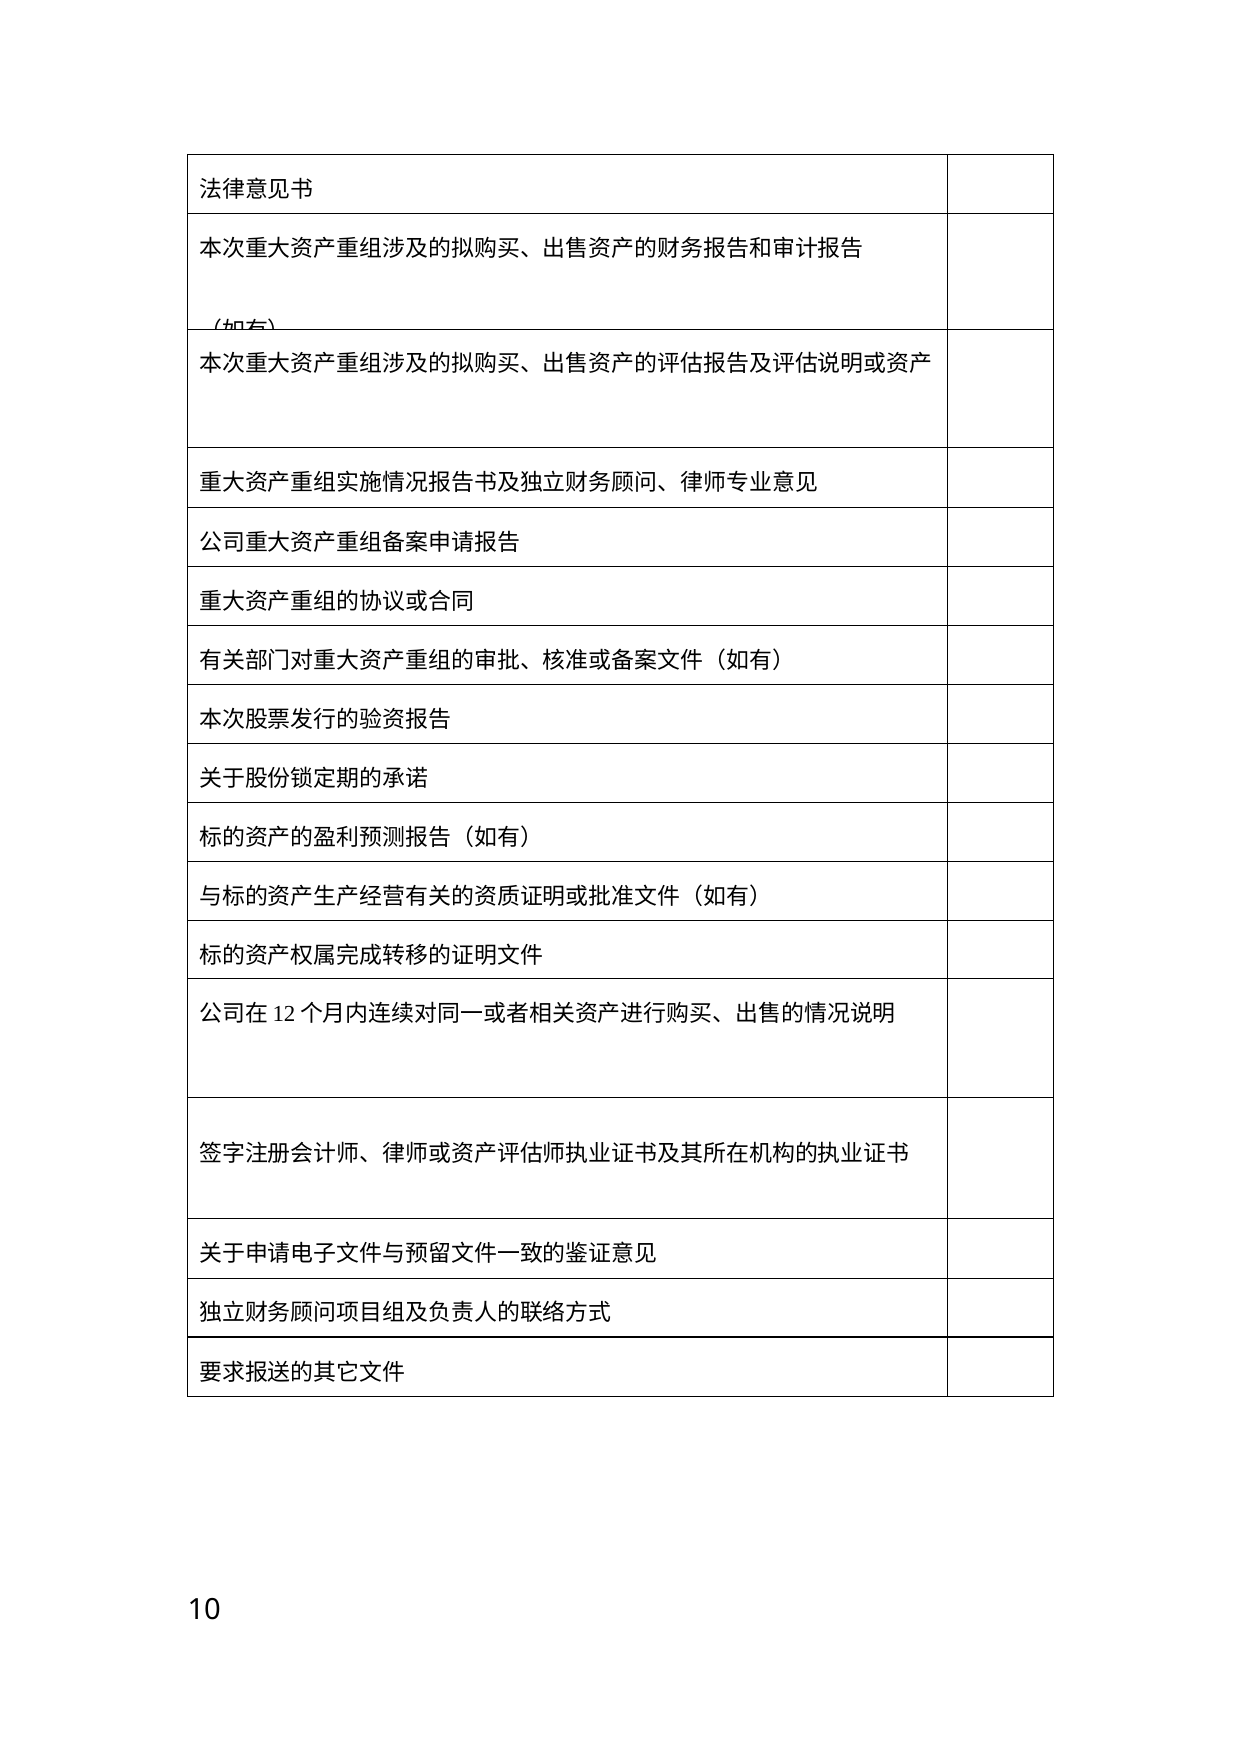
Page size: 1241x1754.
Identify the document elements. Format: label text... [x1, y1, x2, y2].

table_cell [948, 448, 1053, 507]
table_cell [948, 626, 1053, 684]
table_cell 独立财务顾问项目组及负责人的联络方式 [188, 1279, 947, 1336]
table_cell [948, 1219, 1053, 1277]
table_cell 本次重大资产重组涉及的拟购买、出售资产的评估报告及评估说明或资产估值报告（如有） [188, 330, 947, 447]
table_cell 签字注册会计师、律师或资产评估师执业证书及其所在机构的执业证书 [188, 1098, 947, 1218]
table_cell [948, 921, 1053, 978]
table_cell 要求报送的其它文件 [188, 1338, 947, 1396]
table_cell [948, 330, 1053, 447]
table_cell 标的资产权属完成转移的证明文件 [188, 921, 947, 978]
table_cell 公司重大资产重组备案申请报告 [188, 508, 947, 566]
table_cell [948, 1098, 1053, 1218]
table_cell 标的资产的盈利预测报告（如有） [188, 803, 947, 861]
table_cell [948, 862, 1053, 920]
table_cell 法律意见书 [188, 155, 947, 213]
table_cell [948, 1338, 1053, 1396]
table_cell 公司在12个月内连续对同一或者相关资产进行购买、出售的情况说明（如有） [188, 979, 947, 1097]
table_cell 关于股份锁定期的承诺 [188, 744, 947, 802]
table_cell [948, 214, 1053, 328]
table_cell 与标的资产生产经营有关的资质证明或批准文件（如有） [188, 862, 947, 920]
table_cell [948, 567, 1053, 625]
table_cell [948, 1279, 1053, 1336]
table_cell 有关部门对重大资产重组的审批、核准或备案文件（如有） [188, 626, 947, 684]
table_cell [948, 744, 1053, 802]
table_cell 本次股票发行的验资报告 [188, 685, 947, 743]
table_cell 重大资产重组实施情况报告书及独立财务顾问、律师专业意见 [188, 448, 947, 507]
table_cell [948, 155, 1053, 213]
table_cell 本次重大资产重组涉及的拟购买、出售资产的财务报告和审计报告 （如有） [188, 214, 947, 328]
table_cell [948, 508, 1053, 566]
table_cell 重大资产重组的协议或合同 [188, 567, 947, 625]
table_cell [948, 685, 1053, 743]
table_cell [948, 803, 1053, 861]
table_cell 关于申请电子文件与预留文件一致的鉴证意见 [188, 1219, 947, 1277]
table_cell [948, 979, 1053, 1097]
